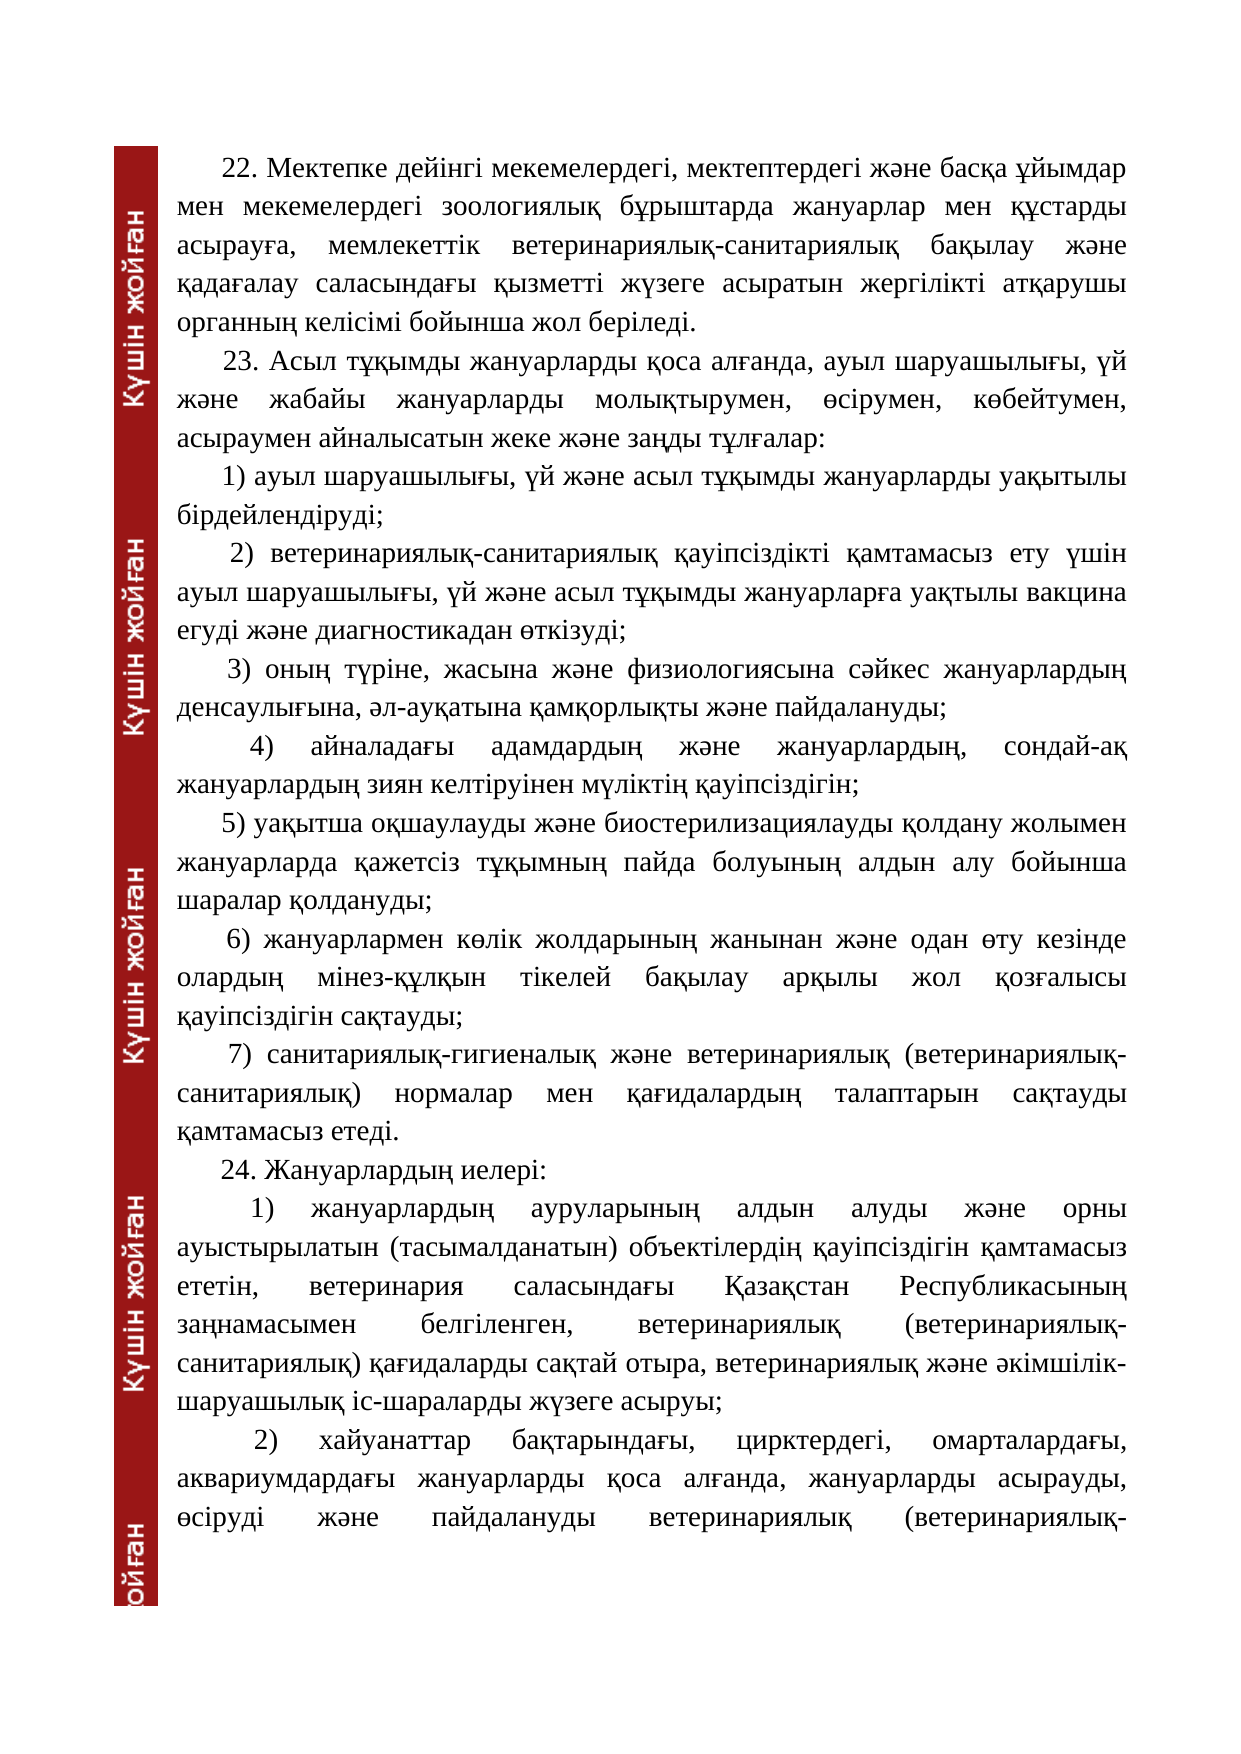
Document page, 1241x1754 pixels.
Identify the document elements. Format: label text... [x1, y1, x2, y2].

picture [114, 1147, 158, 1152]
text 6) жануарлармен көлік жолдарының жанынан және одан өту кезінде олардың мінез-құлқын тікелей бақылау арқылы жол қозғалысы қауіпсіздігін сақтауды; [112, 921, 1128, 1031]
picture [114, 453, 158, 458]
picture [114, 338, 158, 343]
picture [114, 800, 158, 805]
picture [114, 146, 158, 150]
picture [114, 1417, 158, 1422]
picture [114, 646, 158, 651]
text 5) уақытша оқшаулауды және биостерилизациялауды қолдану жолымен жануарларда қажетсіз тұқымның пайда болуының алдын алу бойынша шаралар қолдануды; [112, 805, 1128, 916]
text 3) оның түріне, жасына және физиологиясына сәйкес жануарлардың денсаулығына, әл-ауқатына қамқорлықты және пайдалануды; [112, 651, 1128, 723]
text 24. Жануарлардың иелері: [112, 1152, 1128, 1186]
text 22. Мектепке дейінгі мекемелердегі, мектептердегі және басқа ұйымдар мен мекемелердегі зоологиялық бұрыштарда жануарлар мен құстарды асырауға, мемлекеттік ветеринариялық-санитариялық бақылау және қадағалау саласындағы қызметті жүзеге асыратын жергілікті атқарушы органның келісімі бойынша жол беріледі. [112, 150, 1128, 338]
text 4) айналадағы адамдардың және жануарлардың, сондай-ақ жануарлардың зиян келтіруінен мүліктің қауіпсіздігін; [112, 728, 1128, 800]
picture [114, 1532, 158, 1606]
picture [114, 723, 158, 728]
picture [114, 1031, 158, 1036]
text 2) ветеринариялық-санитариялық қауіпсіздікті қамтамасыз ету үшін ауыл шаруашылығы, үй және асыл тұқымды жануарларға уақтылы вакцина егуді және диагностикадан өткізуді; [112, 535, 1128, 646]
picture [114, 1186, 158, 1191]
text 1) ауыл шаруашылығы, үй және асыл тұқымды жануарларды уақытылы бірдейлендіруді; [112, 458, 1128, 530]
picture [114, 916, 158, 921]
picture [114, 530, 158, 535]
text 7) санитариялық-гигиеналық және ветеринариялық (ветеринариялық-санитариялық) нормалар мен қағидалардың талаптарын сақтауды қамтамасыз етеді. [112, 1036, 1128, 1147]
text 1) жануарлардың ауруларының алдын алуды және орны ауыстырылатын (тасымалданатын) объектілердің қауіпсіздігін қамтамасыз ететін, ветеринария саласындағы Қазақстан Республикасының заңнамасымен белгіленген, ветеринариялық (ветеринариялық-санитариялық) қағидаларды сақтай отыра, ветеринариялық және әкімшілік-шаруашылық іс-шараларды жүзеге асыруы; [112, 1191, 1128, 1417]
text 23. Асыл тұқымды жануарларды қоса алғанда, ауыл шаруашылығы, үй және жабайы жануарларды молықтырумен, өсірумен, көбейтумен, асыраумен айналысатын жеке және заңды тұлғалар: [112, 343, 1128, 453]
